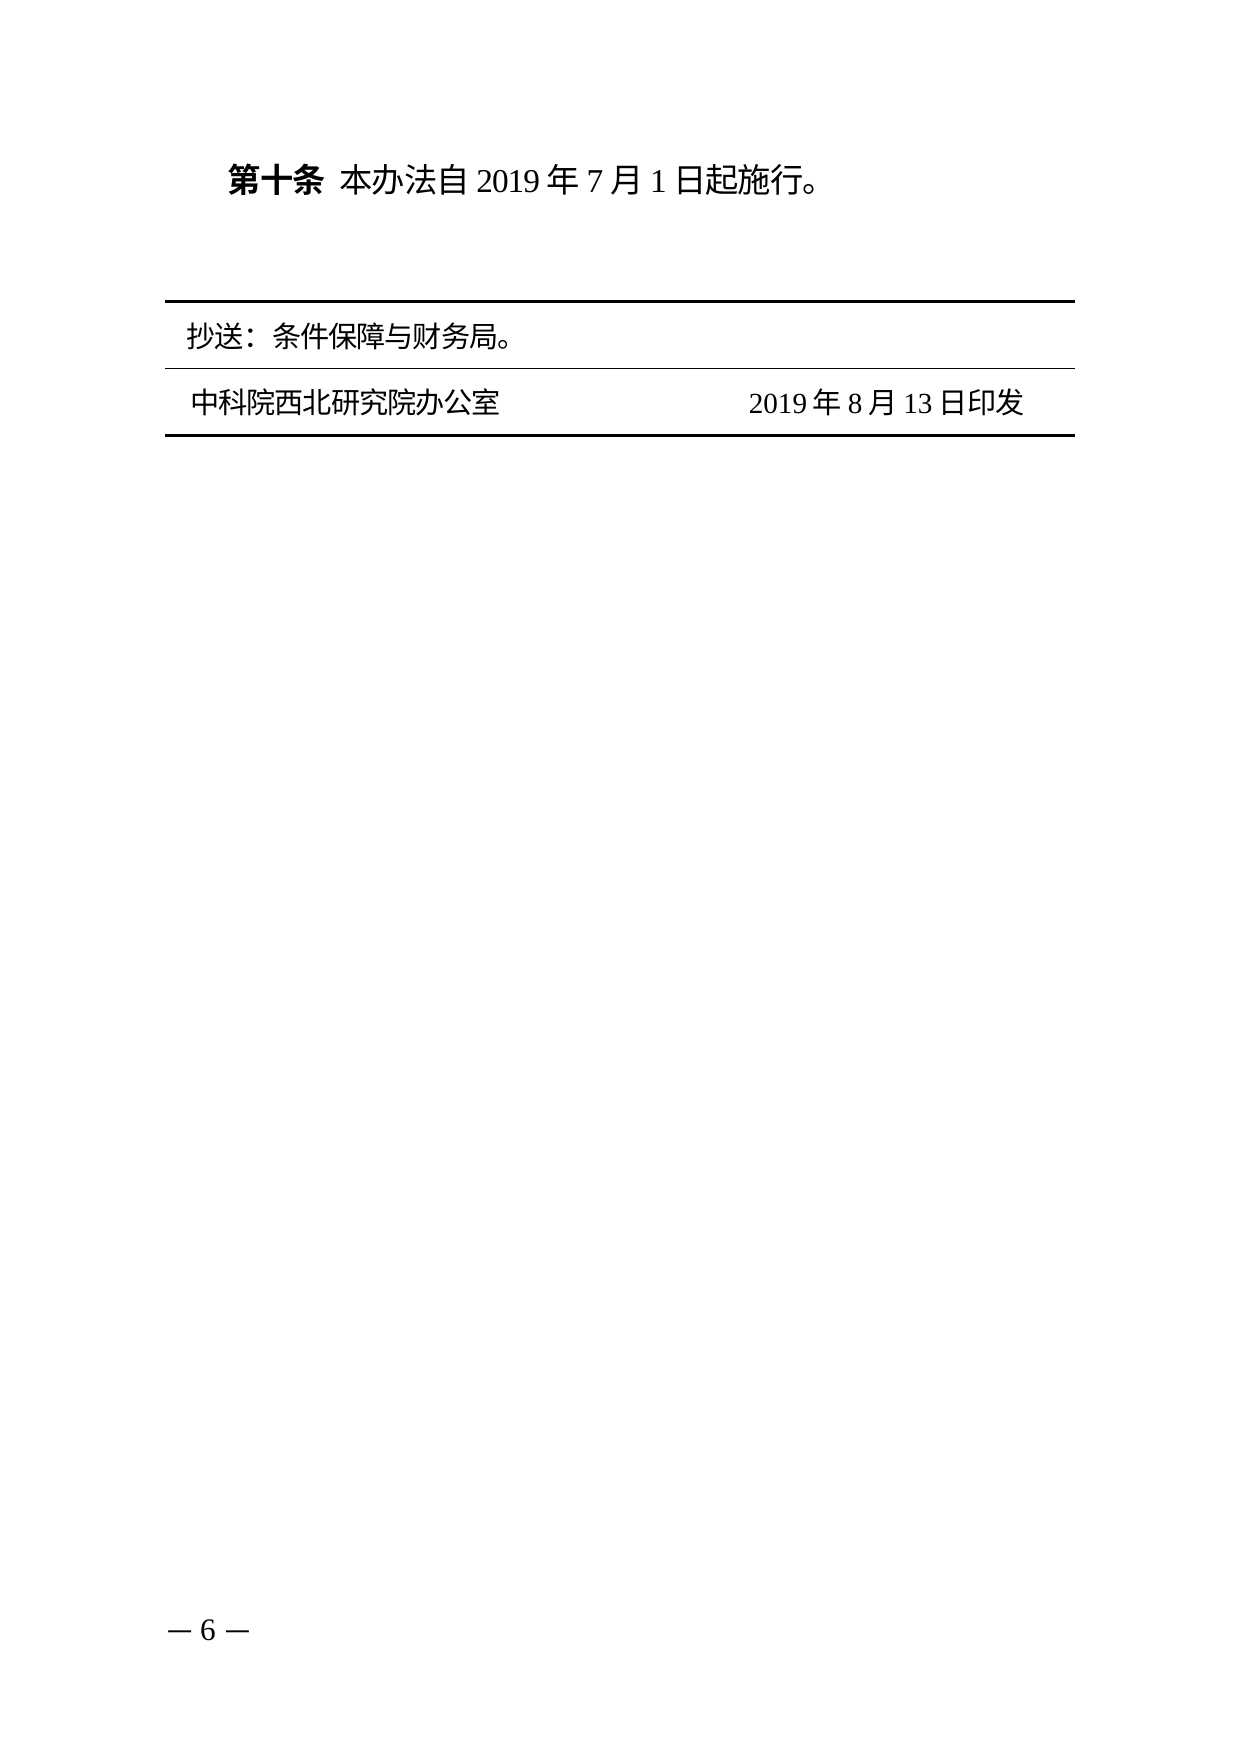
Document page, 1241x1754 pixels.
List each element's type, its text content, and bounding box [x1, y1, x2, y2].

table_header 抄送：条件保障与财务局。 [165, 303, 1075, 368]
table_cell 2019年8月13日印发 [737, 369, 1075, 434]
text 第十条 本办法自2019年7月1日起施行。 [165, 145, 1075, 210]
table_cell 中科院西北研究院办公室 [165, 369, 737, 434]
